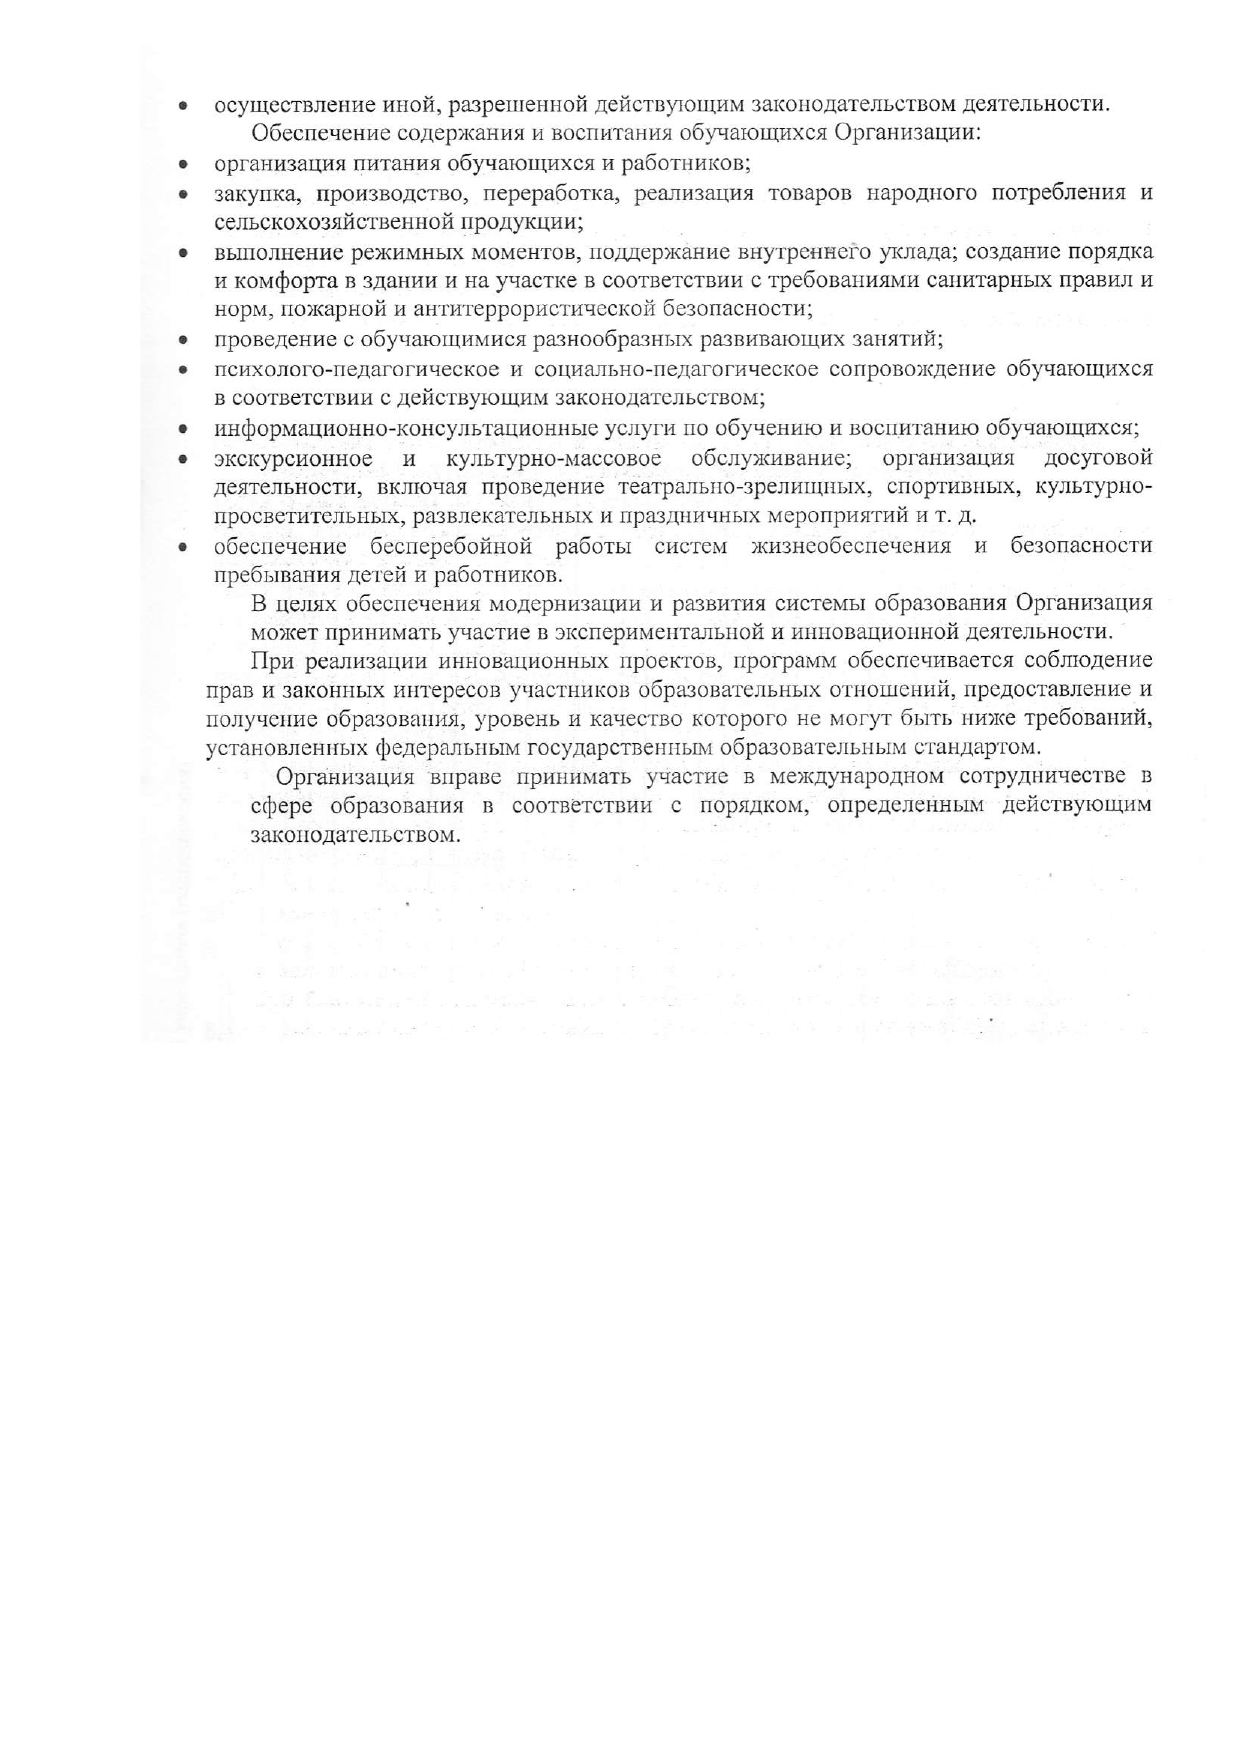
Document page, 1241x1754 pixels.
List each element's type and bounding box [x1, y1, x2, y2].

picture [140, 45, 1207, 1043]
